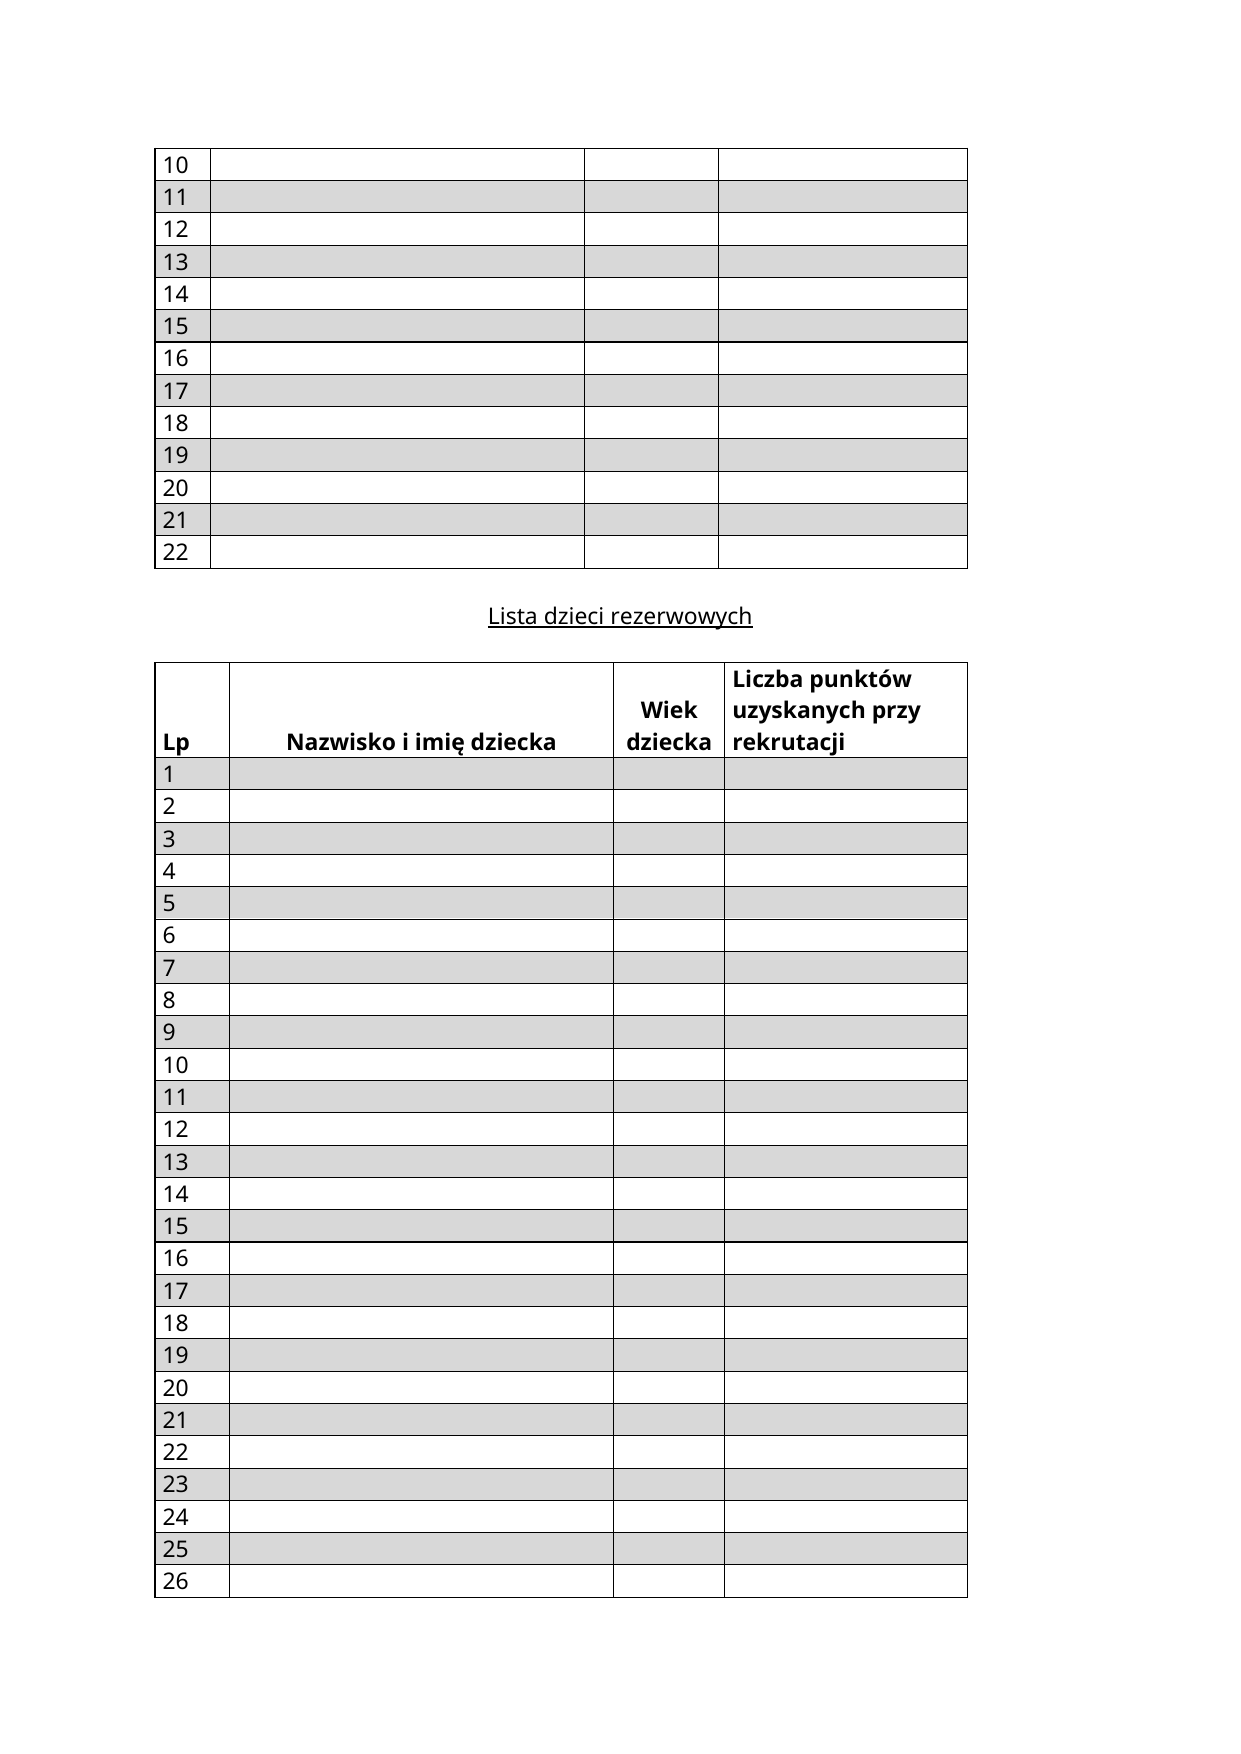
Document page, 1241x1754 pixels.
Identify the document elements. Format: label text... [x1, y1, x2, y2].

table_cell [614, 790, 724, 822]
table_cell [614, 1339, 724, 1371]
table_cell [585, 310, 718, 341]
table_cell 16 [156, 1243, 229, 1274]
table_cell [725, 1049, 967, 1080]
table_cell [614, 1372, 724, 1403]
table_cell [230, 1339, 613, 1371]
table_cell [614, 1146, 724, 1177]
table_cell [230, 1113, 613, 1144]
table_cell [725, 887, 967, 918]
table_cell [725, 855, 967, 886]
table_cell [614, 984, 724, 1015]
table_cell [614, 920, 724, 951]
table_cell 6 [156, 920, 229, 951]
table_cell 19 [156, 439, 210, 471]
table_cell [211, 278, 584, 309]
table_cell [230, 1533, 613, 1564]
table_cell [585, 407, 718, 438]
table_cell [614, 1178, 724, 1209]
table_cell [614, 1016, 724, 1048]
table_cell [230, 1469, 613, 1500]
table_cell [585, 246, 718, 277]
table_cell [585, 536, 718, 567]
table_cell 19 [156, 1339, 229, 1371]
table_cell [719, 343, 967, 374]
table_cell 9 [156, 1016, 229, 1048]
table_cell [585, 278, 718, 309]
table_cell [230, 920, 613, 951]
table_cell [725, 1372, 967, 1403]
table_cell 22 [156, 536, 210, 567]
table_cell [719, 536, 967, 567]
table_cell [725, 984, 967, 1015]
table_cell [585, 439, 718, 471]
table_cell 17 [156, 375, 210, 406]
table_cell 5 [156, 887, 229, 918]
table_cell [719, 213, 967, 244]
table_cell 20 [156, 1372, 229, 1403]
table_cell [725, 758, 967, 789]
table_cell 12 [156, 1113, 229, 1144]
table_cell [585, 149, 718, 180]
table_cell [211, 310, 584, 341]
table_cell [719, 407, 967, 438]
table_cell 21 [156, 1404, 229, 1435]
table_cell [719, 246, 967, 277]
table_cell 13 [156, 246, 210, 277]
table_cell [230, 1178, 613, 1209]
table_cell 14 [156, 1178, 229, 1209]
table_cell [725, 1501, 967, 1532]
table_cell [725, 1404, 967, 1435]
table_cell [230, 1243, 613, 1274]
table_cell 22 [156, 1436, 229, 1467]
table_cell 4 [156, 855, 229, 886]
table_cell [230, 823, 613, 854]
table_cell 23 [156, 1469, 229, 1500]
table_cell [211, 472, 584, 503]
table_cell [614, 1501, 724, 1532]
table_cell [725, 1178, 967, 1209]
table_cell [614, 1565, 724, 1597]
table_cell [585, 504, 718, 535]
table_cell [725, 1469, 967, 1500]
table_cell [725, 1210, 967, 1241]
table_cell [614, 758, 724, 789]
table_cell [725, 1533, 967, 1564]
table_cell [725, 952, 967, 983]
table_header Lp [156, 663, 229, 757]
table_cell [614, 887, 724, 918]
table_cell 14 [156, 278, 210, 309]
table_cell [614, 1081, 724, 1112]
table_cell [230, 1372, 613, 1403]
table_cell [230, 887, 613, 918]
table_cell [725, 1146, 967, 1177]
table_cell 16 [156, 343, 210, 374]
table_cell 12 [156, 213, 210, 244]
table_cell 15 [156, 1210, 229, 1241]
table_cell [725, 823, 967, 854]
table_cell [725, 1275, 967, 1306]
table_cell [211, 181, 584, 212]
table_cell 20 [156, 472, 210, 503]
table_cell [230, 1081, 613, 1112]
table_cell [725, 1113, 967, 1144]
table_cell [230, 1307, 613, 1338]
table_cell [230, 1436, 613, 1467]
table_cell 11 [156, 1081, 229, 1112]
table_cell [725, 1081, 967, 1112]
table_cell 11 [156, 181, 210, 212]
table_cell [211, 536, 584, 567]
table_cell [725, 1243, 967, 1274]
table_cell 15 [156, 310, 210, 341]
table_cell [614, 1533, 724, 1564]
table_cell [230, 1275, 613, 1306]
table_cell 7 [156, 952, 229, 983]
table_cell [719, 375, 967, 406]
table_cell [230, 1016, 613, 1048]
table_cell 21 [156, 504, 210, 535]
table_cell [230, 855, 613, 886]
table_cell [725, 920, 967, 951]
table_cell [230, 790, 613, 822]
table_cell [614, 1210, 724, 1241]
table_cell [614, 1049, 724, 1080]
table_cell [230, 1146, 613, 1177]
table_cell [211, 149, 584, 180]
table_cell 13 [156, 1146, 229, 1177]
table_cell [614, 1307, 724, 1338]
table_cell [614, 1275, 724, 1306]
table_cell [719, 278, 967, 309]
table_cell [585, 472, 718, 503]
table_cell 8 [156, 984, 229, 1015]
table_cell 2 [156, 790, 229, 822]
table_cell [585, 343, 718, 374]
table_header Liczba punktów uzyskanych przy rekrutacji [725, 663, 967, 757]
table_cell [614, 1243, 724, 1274]
table_cell [614, 1404, 724, 1435]
table_cell [211, 343, 584, 374]
table_cell [719, 149, 967, 180]
table_cell [614, 1436, 724, 1467]
table_cell [230, 952, 613, 983]
table_cell [211, 213, 584, 244]
table_cell 24 [156, 1501, 229, 1532]
table_cell [230, 758, 613, 789]
table_cell [230, 1049, 613, 1080]
table_cell [211, 375, 584, 406]
table_cell [614, 1113, 724, 1144]
table_cell 26 [156, 1565, 229, 1597]
table_cell [725, 1307, 967, 1338]
table_cell [211, 246, 584, 277]
text Lista dzieci rezerwowych [148, 600, 1093, 631]
table_cell [725, 1436, 967, 1467]
table_cell 18 [156, 407, 210, 438]
table_cell [211, 407, 584, 438]
table_cell [230, 1501, 613, 1532]
table_cell [585, 181, 718, 212]
table_cell 1 [156, 758, 229, 789]
table_cell [725, 1339, 967, 1371]
table_header Nazwisko i imię dziecka [230, 663, 613, 757]
table_header Wiek dziecka [614, 663, 724, 757]
table_cell [719, 310, 967, 341]
table_cell [585, 213, 718, 244]
table_cell [719, 504, 967, 535]
table_cell [585, 375, 718, 406]
table_cell [719, 439, 967, 471]
table_cell 18 [156, 1307, 229, 1338]
table_cell [230, 984, 613, 1015]
table_cell [230, 1404, 613, 1435]
table_cell 3 [156, 823, 229, 854]
table_cell 10 [156, 1049, 229, 1080]
table_cell [230, 1210, 613, 1241]
table_cell 10 [156, 149, 210, 180]
table_cell [614, 823, 724, 854]
table_cell [719, 472, 967, 503]
table_cell [725, 1016, 967, 1048]
table_cell [614, 855, 724, 886]
table_cell 17 [156, 1275, 229, 1306]
table_cell [719, 181, 967, 212]
table_cell [725, 1565, 967, 1597]
table_cell [725, 790, 967, 822]
table_cell [211, 504, 584, 535]
table_cell 25 [156, 1533, 229, 1564]
table_cell [614, 1469, 724, 1500]
table_cell [230, 1565, 613, 1597]
table_cell [614, 952, 724, 983]
table_cell [211, 439, 584, 471]
